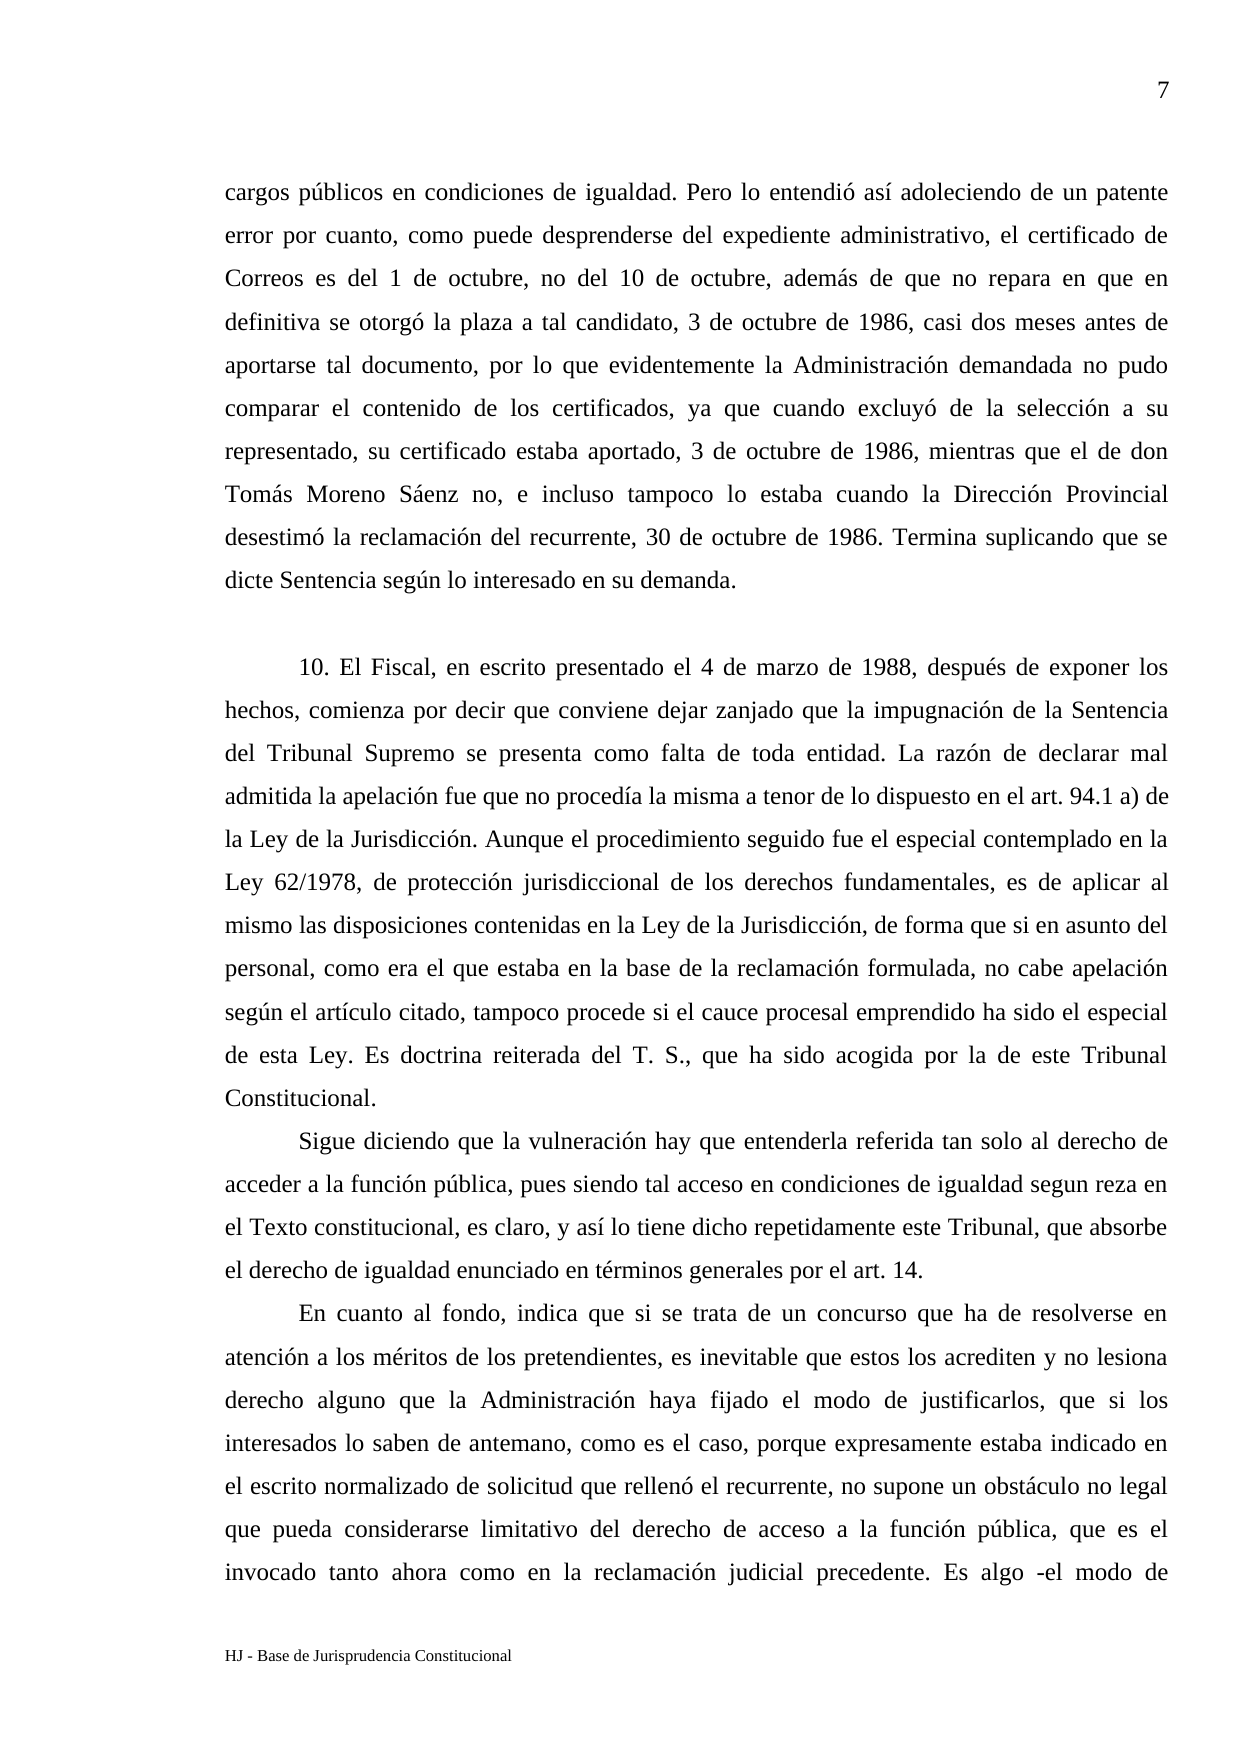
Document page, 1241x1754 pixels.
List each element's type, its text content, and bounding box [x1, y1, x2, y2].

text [224, 177, 1169, 594]
text Sigue diciendo que la vulneración hay que entenderla referida tan solo al derecho de acceder a la función pública, pues siendo tal acceso en condiciones de igualdad segun reza en el Texto constitucional, es claro, y así lo tiene dicho repetidamente este Tribunal, que absorbe el derecho de igualdad enunciado en términos generales por el art. 14. [224, 1126, 1169, 1284]
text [224, 1298, 1169, 1586]
text 10. El Fiscal, en escrito presentado el 4 de marzo de 1988, después de exponer los hechos, comienza por decir que conviene dejar zanjado que la impugnación de la Sentencia del Tribunal Supremo se presenta como falta de toda entidad. La razón de declarar mal admitida la apelación fue que no procedía la misma a tenor de lo dispuesto en el art. 94.1 a) de la Ley de la Jurisdicción. Aunque el procedimiento seguido fue el especial contemplado en la Ley 62/1978, de protección jurisdiccional de los derechos fundamentales, es de aplicar al mismo las disposiciones contenidas en la Ley de la Jurisdicción, de forma que si en asunto del personal, como era el que estaba en la base de la reclamación formulada, no cabe apelación según el artículo citado, tampoco procede si el cauce procesal emprendido ha sido el especial de esta Ley. Es doctrina reiterada del T. S., que ha sido acogida por la de este Tribunal Constitucional. [224, 652, 1169, 1112]
